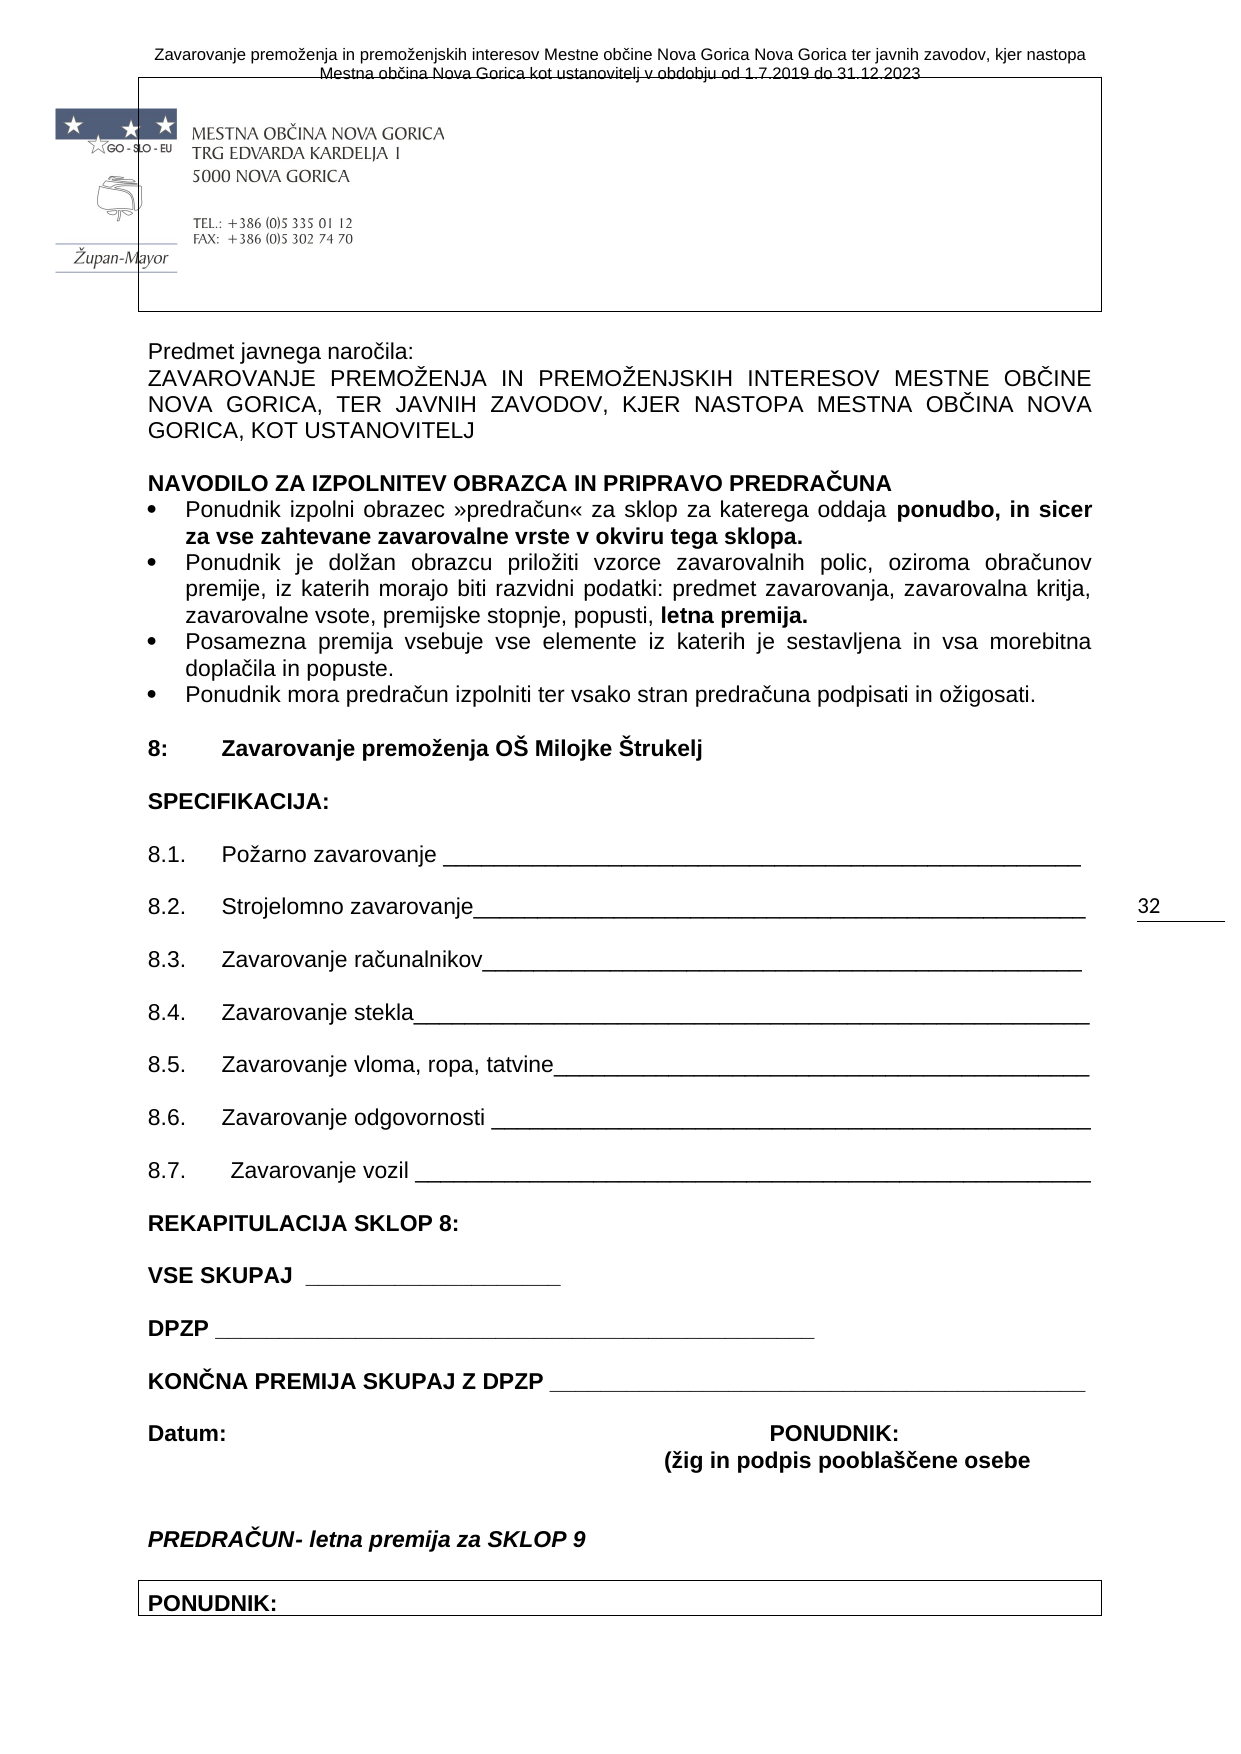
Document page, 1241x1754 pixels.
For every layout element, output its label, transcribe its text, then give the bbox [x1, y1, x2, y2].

text VSE SKUPAJ ____________________ [148, 1262, 1092, 1289]
list Ponudnik mora predračun izpolniti ter vsako stran predračuna podpisati in ožigosati. [148, 681, 1092, 707]
text NAVODILO ZA IZPOLNITEV OBRAZCA IN PRIPRAVO PREDRAČUNA [148, 470, 1092, 496]
text KONČNA PREMIJA SKUPAJ Z DPZP __________________________________________ [148, 1368, 1092, 1394]
text 8.6. Zavarovanje odgovornosti _______________________________________________ [148, 1104, 1092, 1131]
text zavarovanje premoženja in premoženjskih interesov Mestne občine NOVA GORICA, teR JAVNIH ZAVODOV, kjer nastopa Mestna občina NOVA GORICA, kot ustanovitelj [148, 364, 1092, 444]
text 8.2. Strojelomno zavarovanje________________________________________________ [148, 893, 1092, 920]
list Ponudnik je dolžan obrazcu priložiti vzorce zavarovalnih polic, oziroma obračunov premije, iz katerih morajo biti razvidni podatki: predmet zavarovanja, zavarovalna kritja, zavarovalne vsote, premijske stopnje, popusti, letna premija. [148, 549, 1092, 628]
text 8.4. Zavarovanje stekla_____________________________________________________ [148, 999, 1092, 1025]
text PONUDNIK: [139, 1581, 1101, 1615]
text Datum: PONUDNIK: [148, 1420, 1092, 1447]
picture [139, 108, 445, 273]
text SPECIFIKACIJA: [148, 788, 1092, 814]
picture [55, 108, 138, 273]
text 8: Zavarovanje premoženja OŠ Milojke Štrukelj [148, 735, 1092, 762]
text 8.3. Zavarovanje računalnikov_______________________________________________ [148, 946, 1092, 972]
text 8.1. Požarno zavarovanje __________________________________________________ [148, 841, 1092, 867]
text (žig in podpis pooblaščene osebe [148, 1447, 1092, 1473]
text REKAPITULACIJA SKLOP 8: [148, 1209, 1092, 1236]
text 8.5. Zavarovanje vloma, ropa, tatvine__________________________________________ [148, 1051, 1092, 1078]
list Posamezna premija vsebuje vse elemente iz katerih je sestavljena in vsa morebitna doplačila in popuste. [148, 628, 1092, 681]
text 8.7. Zavarovanje vozil _____________________________________________________ [148, 1157, 1092, 1183]
text Predmet javnega naročila: [148, 338, 1092, 364]
list Ponudnik izpolni obrazec »predračun« za sklop za katerega oddaja ponudbo, in sicer za vse zahtevane zavarovalne vrste v okviru tega sklopa. [148, 496, 1092, 549]
text DPZP _______________________________________________ [148, 1315, 1092, 1341]
text PREDRAČUN - letna premija za SKLOP 9 [148, 1526, 1092, 1552]
